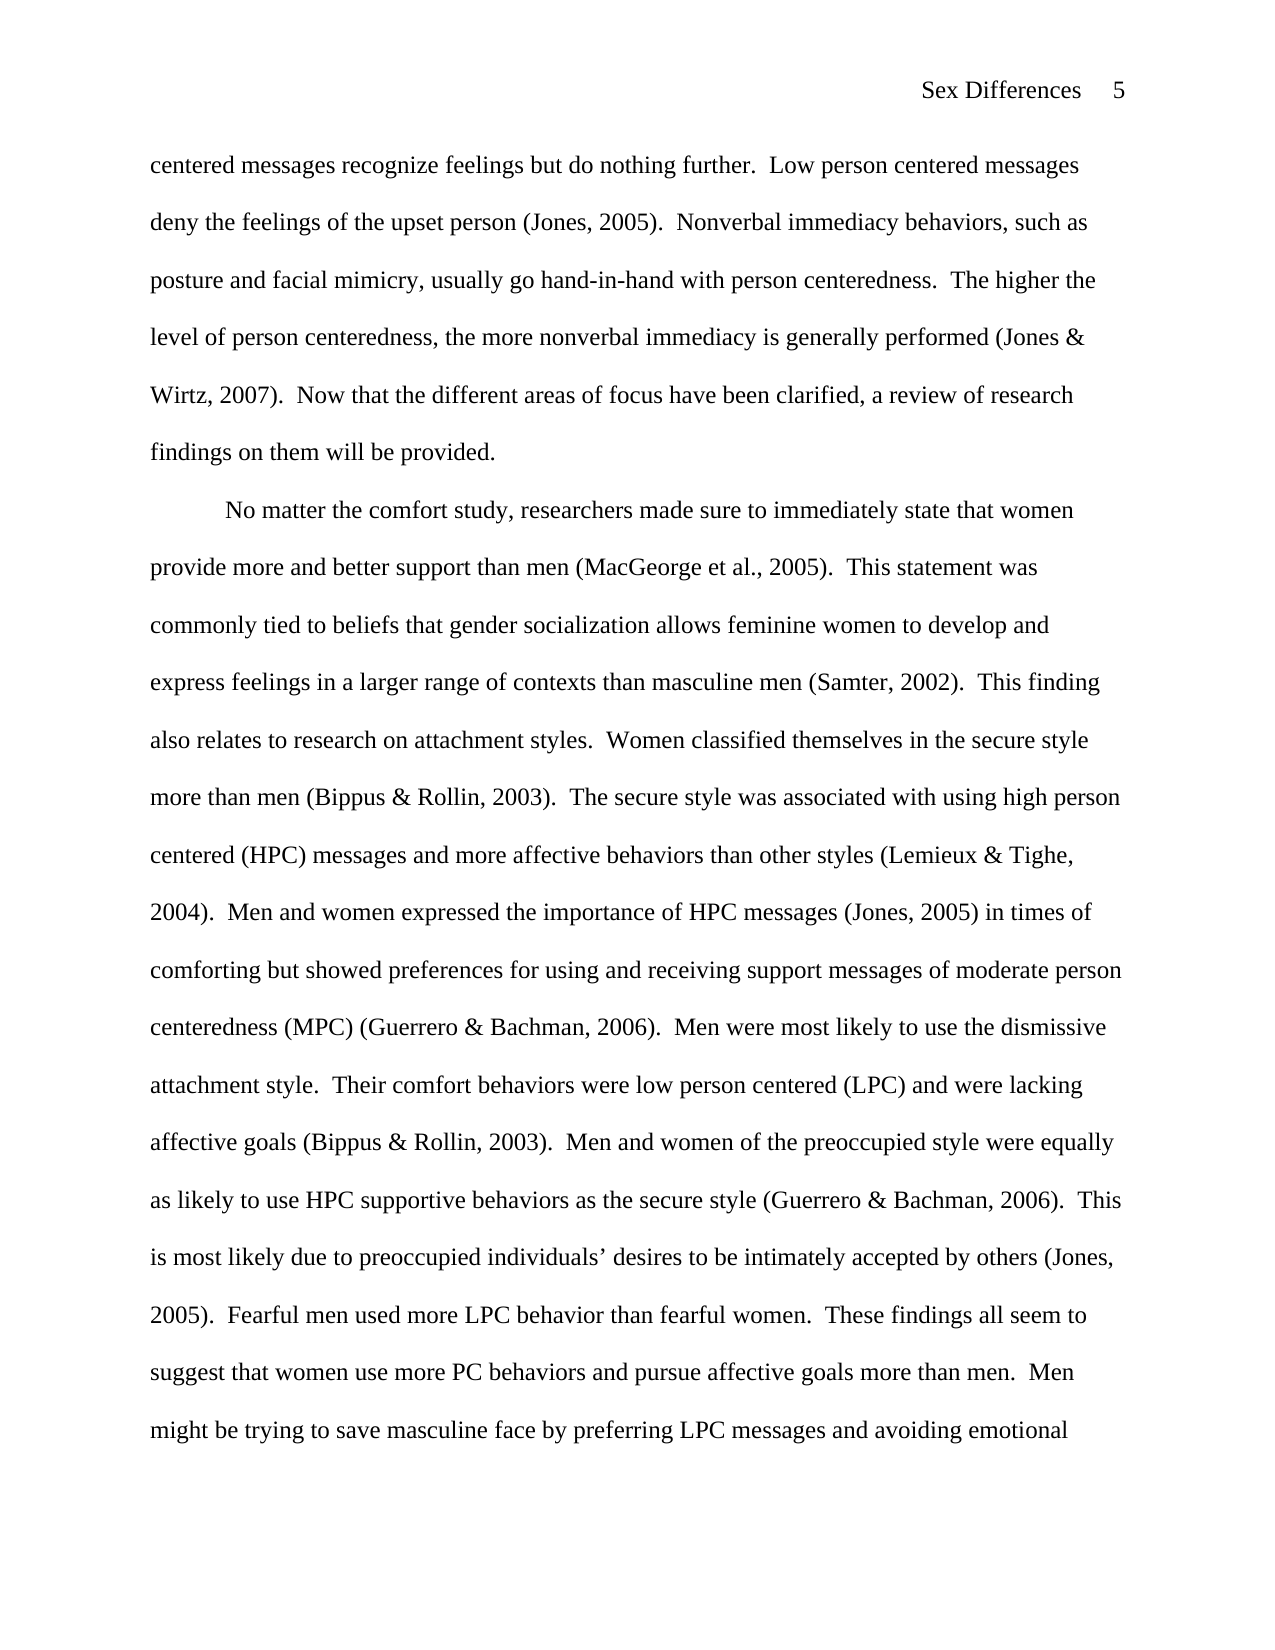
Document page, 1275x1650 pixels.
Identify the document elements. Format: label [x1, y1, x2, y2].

text [150, 495, 1125, 1444]
text [150, 150, 1125, 466]
